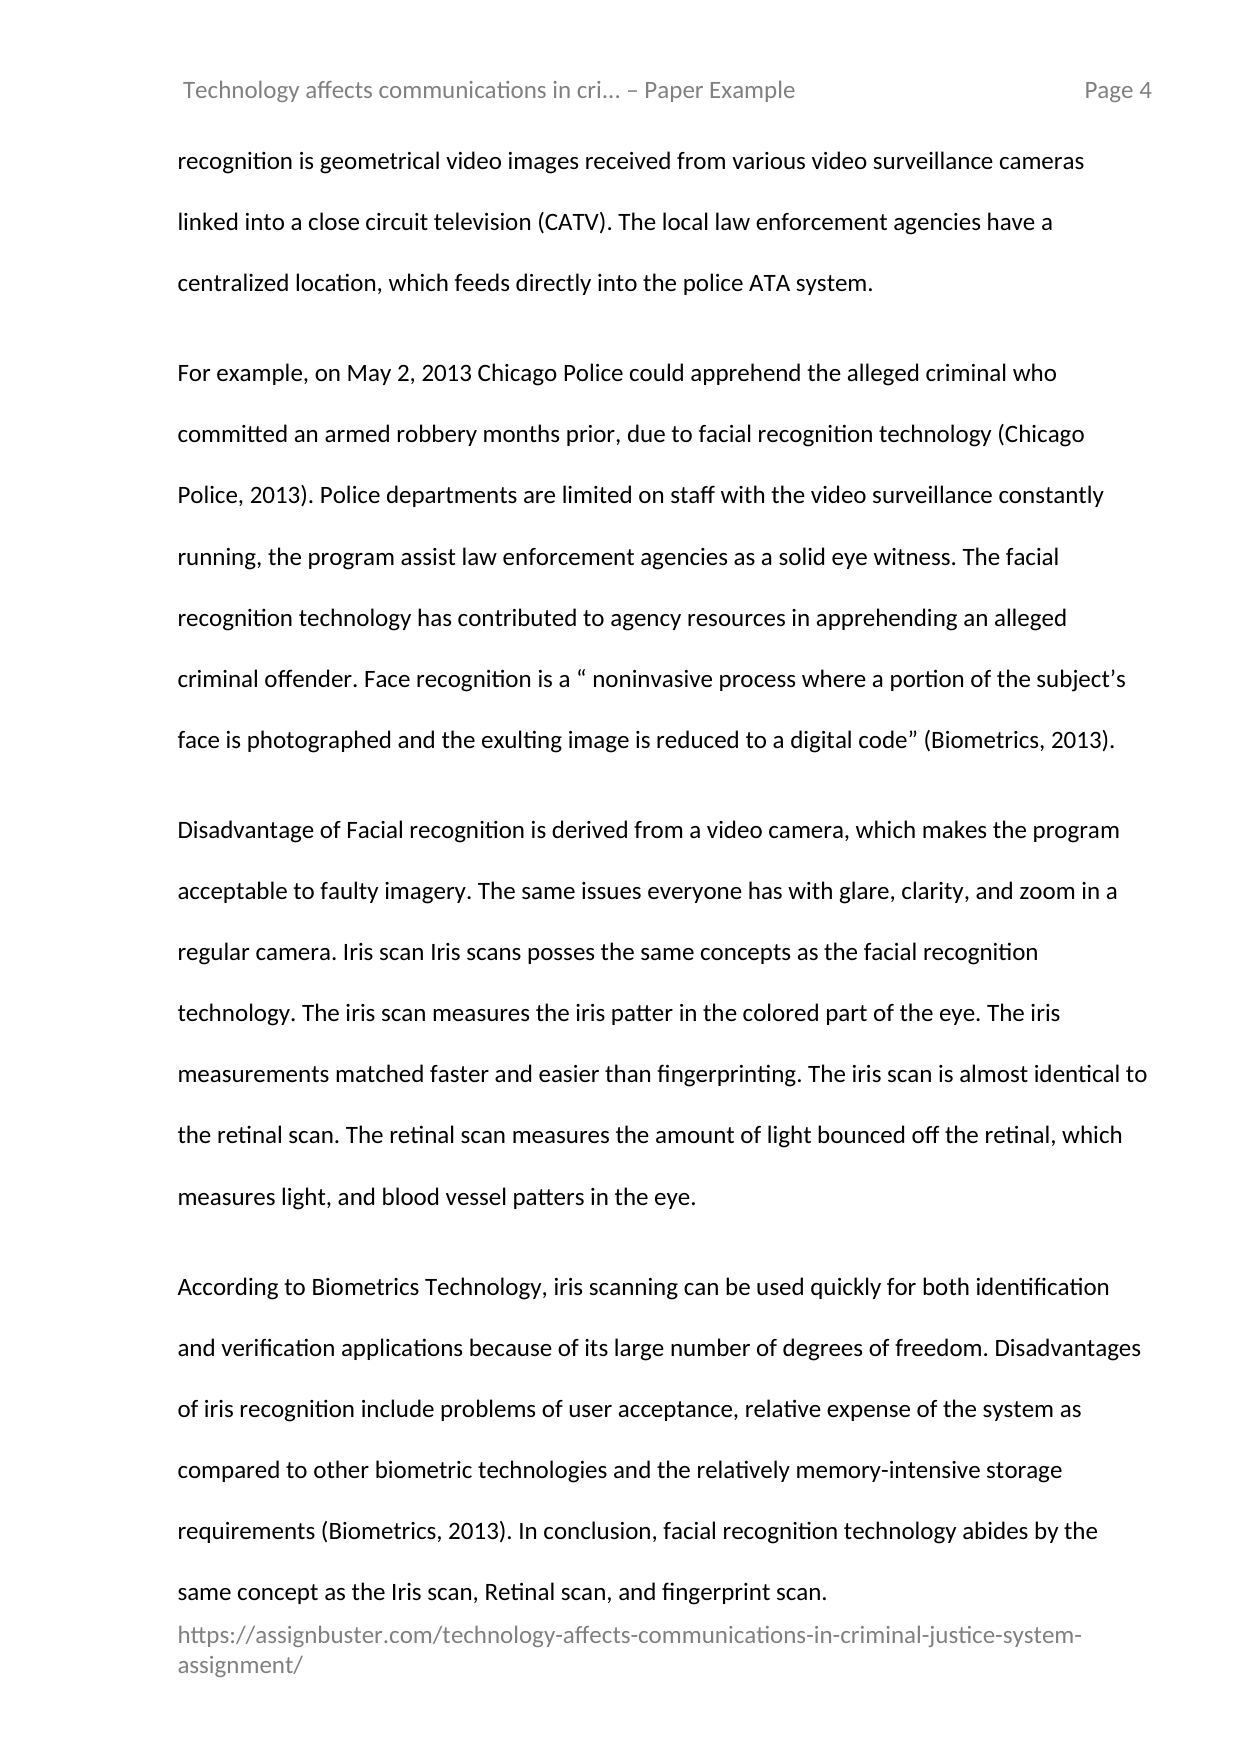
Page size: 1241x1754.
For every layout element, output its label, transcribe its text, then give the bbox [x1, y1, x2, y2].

text Disadvantage of Facial recognition is derived from a video camera, which makes the program acceptable to faulty imagery. The same issues everyone has with glare, clarity, and zoom in a regular camera. Iris scan Iris scans posses the same concepts as the facial recognition technology. The iris scan measures the iris patter in the colored part of the eye. The iris measurements matched faster and easier than fingerprinting. The iris scan is almost identical to the retinal scan. The retinal scan measures the amount of light bounced off the retinal, which measures light, and blood vessel patters in the eye. [177, 814, 1152, 1211]
text According to Biometrics Technology, iris scanning can be used quickly for both identification and verification applications because of its large number of degrees of freedom. Disadvantages of iris recognition include problems of user acceptance, relative expense of the system as compared to other biometric technologies and the relatively memory-intensive storage requirements (Biometrics, 2013). In conclusion, facial recognition technology abides by the same concept as the Iris scan, Retinal scan, and fingerprint scan. [177, 1271, 1152, 1607]
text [177, 145, 1152, 298]
text For example, on May 2, 2013 Chicago Police could apprehend the alleged criminal who committed an armed robbery months prior, due to facial recognition technology (Chicago Police, 2013). Police departments are limited on staff with the video surveillance constantly running, the program assist law enforcement agencies as a solid eye witness. The facial recognition technology has contributed to agency resources in apprehending an alleged criminal offender. Face recognition is a “ noninvasive process where a portion of the subject’s face is photographed and the exulting image is reduced to a digital code” (Biometrics, 2013). [177, 358, 1152, 754]
